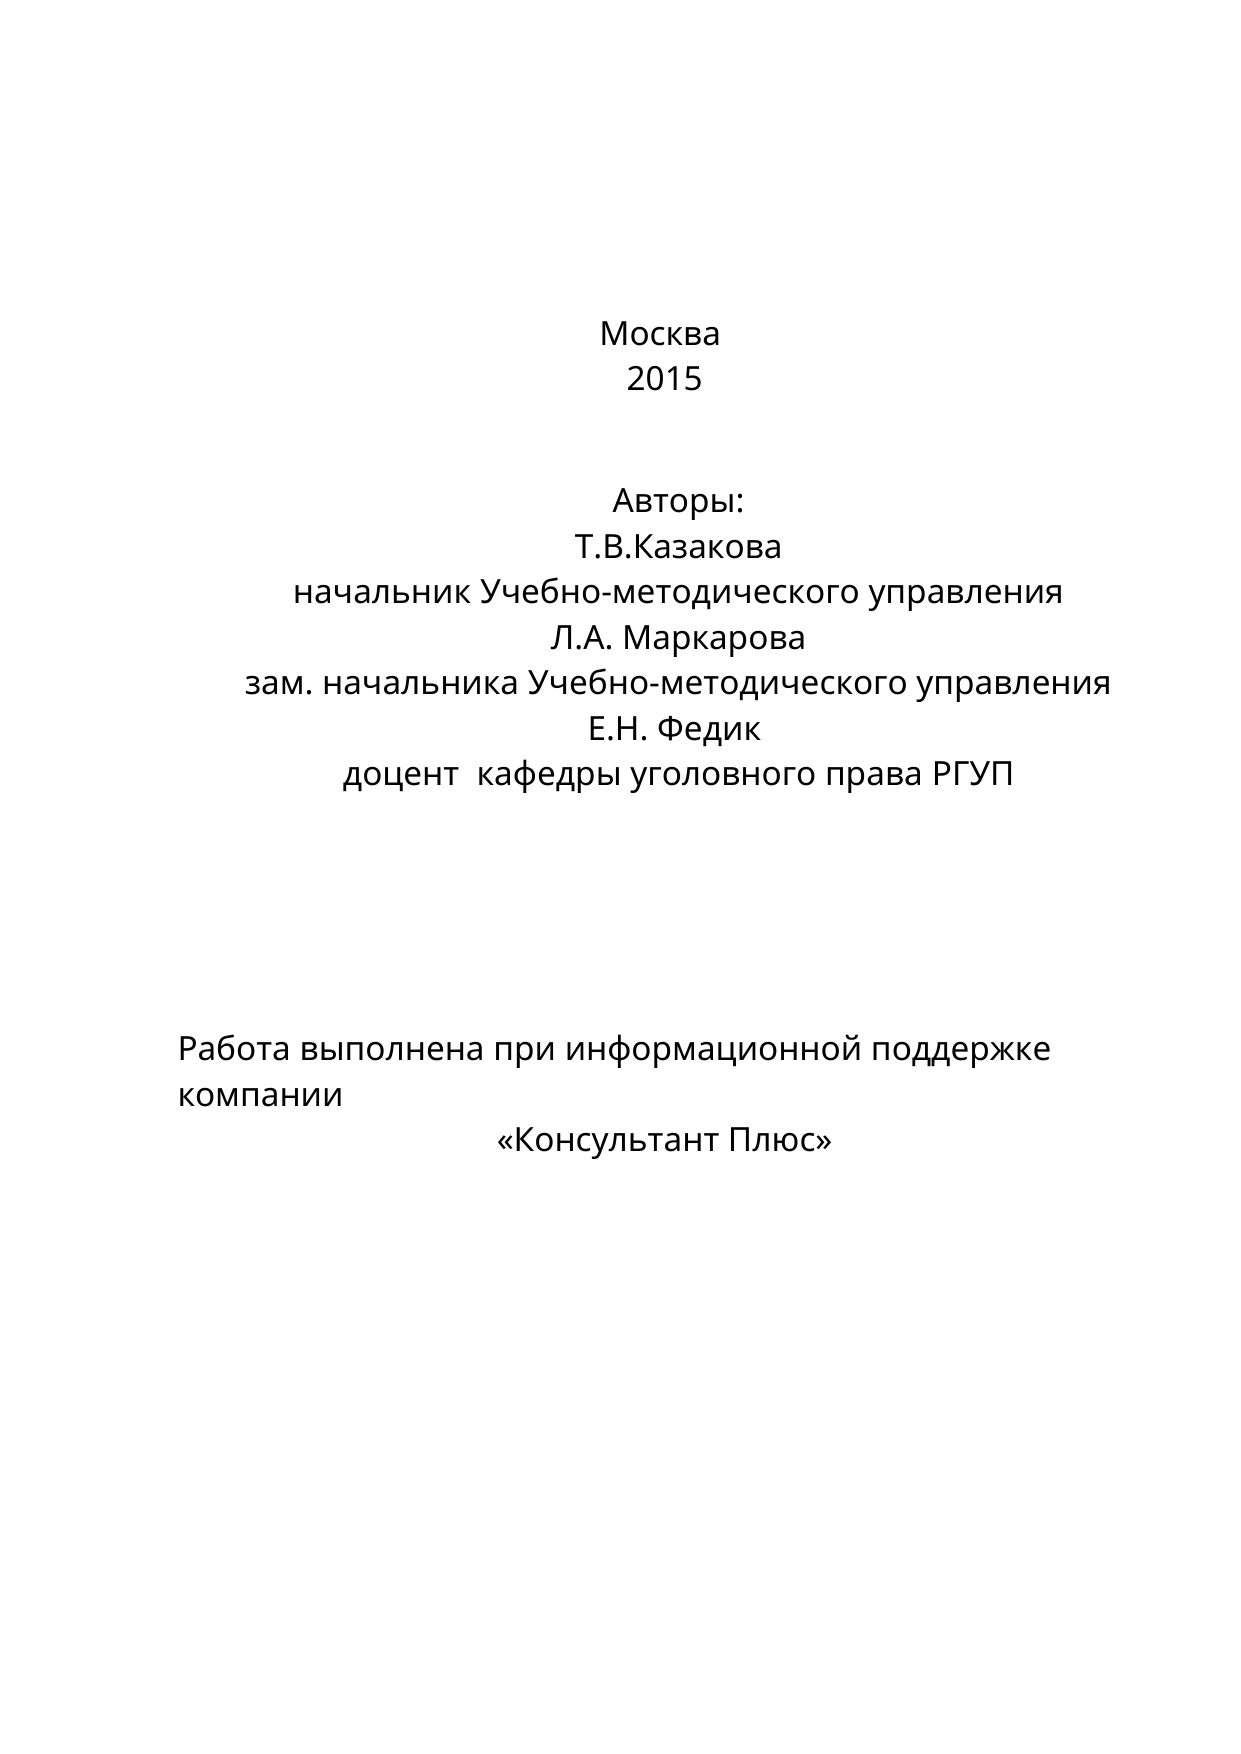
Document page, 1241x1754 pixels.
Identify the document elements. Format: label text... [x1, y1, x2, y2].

text «Консультант Плюс» [177, 1116, 1152, 1161]
text начальник Учебно-методического управления [205, 568, 1152, 613]
text Москва [177, 310, 1152, 355]
text Л.А. Маркарова [205, 613, 1152, 659]
text доцент кафедры уголовного права РГУП [205, 750, 1152, 795]
text зам. начальника Учебно-методического управления [205, 659, 1152, 704]
text Авторы: [205, 477, 1152, 523]
text 2015 [177, 355, 1152, 401]
text Т.В.Казакова [205, 523, 1152, 568]
text Е.Н. Федик [205, 704, 1152, 750]
text Работа выполнена при информационной поддержке компании [177, 1025, 1152, 1116]
